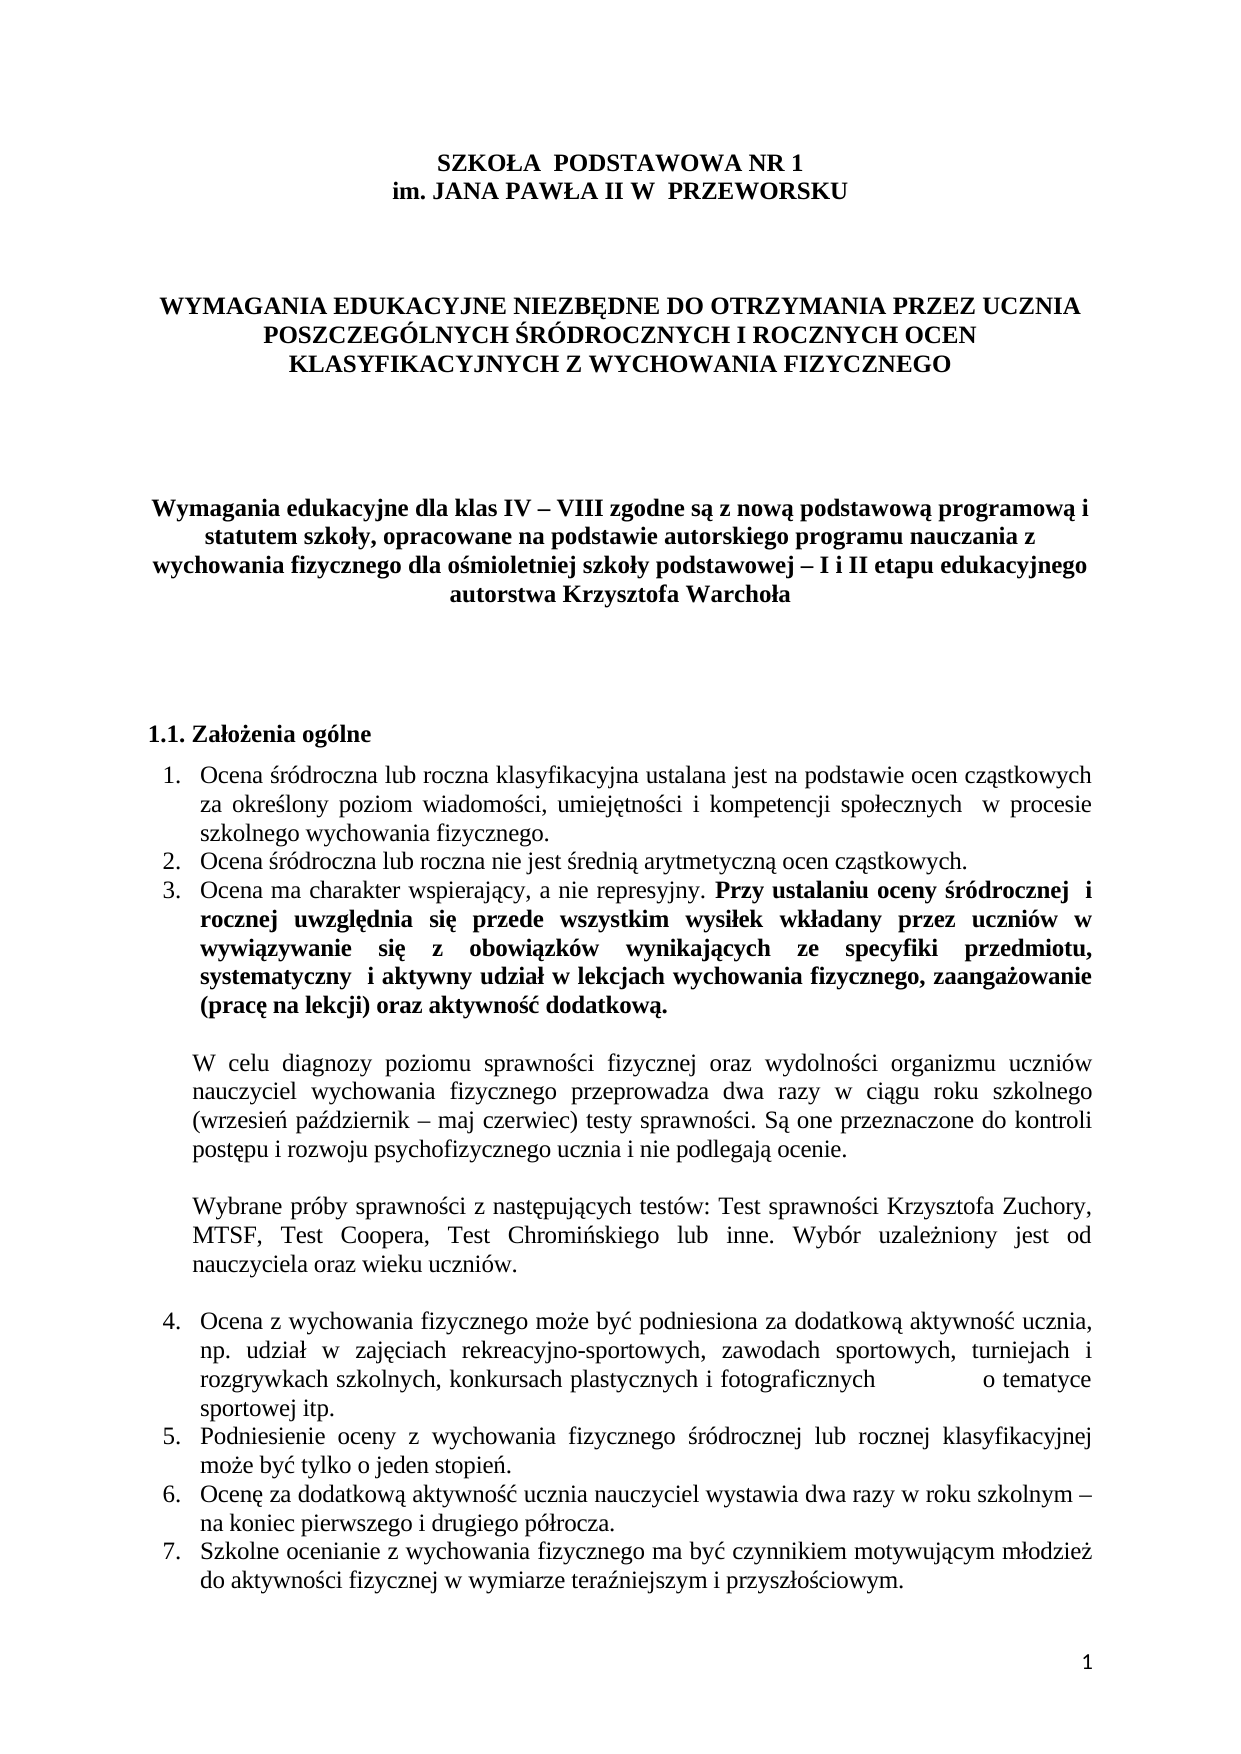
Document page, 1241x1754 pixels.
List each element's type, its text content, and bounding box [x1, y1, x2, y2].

list Podniesienie oceny z wychowania fizycznego śródrocznej lub rocznej klasyfikacyjnej może być tylko o jeden stopień. [162, 1421, 1093, 1479]
text 1.1. Założenia ogólne [148, 719, 1093, 748]
text SZKOŁA PODSTAWOWA NR 1 [148, 148, 1093, 176]
list Ocena ma charakter wspierający, a nie represyjny. Przy ustalaniu oceny śródrocznej i rocznej uwzględnia się przede wszystkim wysiłek wkładany przez uczniów w wywiązywanie się z obowiązków wynikających ze specyfiki przedmiotu, systematyczny i aktywny udział w lekcjach wychowania fizycznego, zaangażowanie (pracę na lekcji) oraz aktywność dodatkową. [162, 875, 1093, 1019]
text Wymagania edukacyjne dla klas IV – VIII zgodne są z nową podstawową programową i statutem szkoły, opracowane na podstawie autorskiego programu nauczania z wychowania fizycznego dla ośmioletniej szkoły podstawowej – I i II etapu edukacyjnego autorstwa Krzysztofa Warchoła [148, 493, 1093, 608]
text im. JANA PAWŁA II W PRZEWORSKU [148, 176, 1093, 205]
text WYMAGANIA EDUKACYJNE NIEZBĘDNE DO OTRZYMANIA PRZEZ UCZNIA POSZCZEGÓLNYCH ŚRÓDROCZNYCH I ROCZNYCH OCEN KLASYFIKACYJNYCH Z WYCHOWANIA FIZYCZNEGO [148, 291, 1093, 378]
list Ocenę za dodatkową aktywność ucznia nauczyciel wystawia dwa razy w roku szkolnym – na koniec pierwszego i drugiego półrocza. [162, 1479, 1093, 1536]
list Ocena śródroczna lub roczna klasyfikacyjna ustalana jest na podstawie ocen cząstkowych za określony poziom wiadomości, umiejętności i kompetencji społecznych w procesie szkolnego wychowania fizycznego. [162, 760, 1093, 846]
text Wybrane próby sprawności z następujących testów: Test sprawności Krzysztofa Zuchory, MTSF, Test Coopera, Test Chromińskiego lub inne. Wybór uzależniony jest od nauczyciela oraz wieku uczniów. [162, 1191, 1093, 1278]
list Szkolne ocenianie z wychowania fizycznego ma być czynnikiem motywującym młodzież do aktywności fizycznej w wymiarze teraźniejszym i przyszłościowym. [162, 1536, 1093, 1594]
list Ocena z wychowania fizycznego może być podniesiona za dodatkową aktywność ucznia, np. udział w zajęciach rekreacyjno-sportowych, zawodach sportowych, turniejach i rozgrywkach szkolnych, konkursach plastycznych i fotograficznych o tematyce sportowej itp. [162, 1306, 1093, 1421]
list Ocena śródroczna lub roczna nie jest średnią arytmetyczną ocen cząstkowych. [162, 846, 1093, 875]
text W celu diagnozy poziomu sprawności fizycznej oraz wydolności organizmu uczniów nauczyciel wychowania fizycznego przeprowadza dwa razy w ciągu roku szkolnego (wrzesień październik – maj czerwiec) testy sprawności. Są one przeznaczone do kontroli postępu i rozwoju psychofizycznego ucznia i nie podlegają ocenie. [162, 1048, 1093, 1163]
